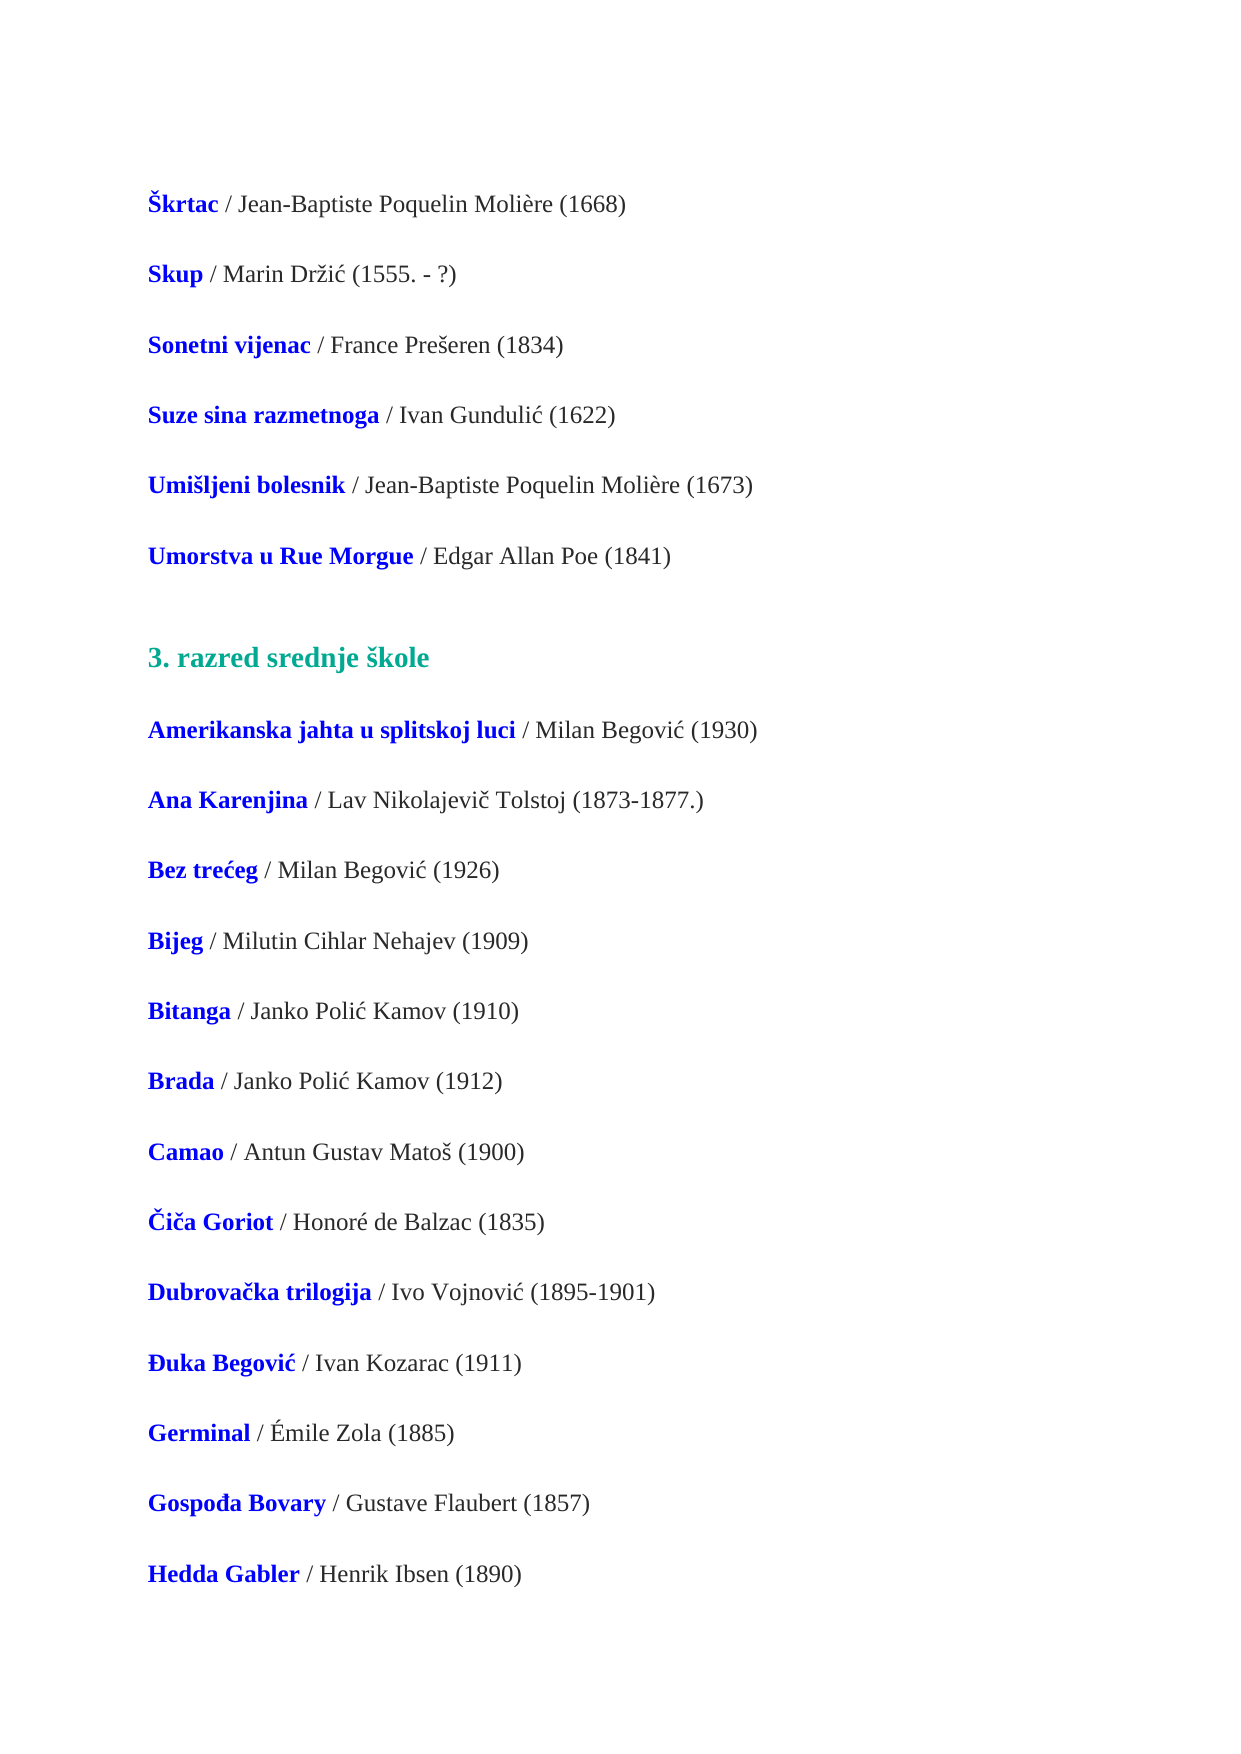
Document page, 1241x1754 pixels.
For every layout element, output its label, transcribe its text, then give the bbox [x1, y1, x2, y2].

text Sonetni vijenac / France Prešeren (1834) [148, 288, 1093, 358]
text Bijeg / Milutin Cihlar Nehajev (1909) [148, 884, 1093, 954]
text Umišljeni bolesnik / Jean-Baptiste Poquelin Molière (1673) [148, 429, 1093, 499]
text Skup / Marin Držić (1555. - ?) [148, 218, 1093, 288]
text Đuka Begović / Ivan Kozarac (1911) [148, 1306, 1093, 1376]
text Germinal / Émile Zola (1885) [148, 1376, 1093, 1447]
text Suze sina razmetnoga / Ivan Gundulić (1622) [148, 358, 1093, 429]
text Brada / Janko Polić Kamov (1912) [148, 1025, 1093, 1095]
text Ana Karenjina / Lav Nikolajevič Tolstoj (1873-1877.) [148, 744, 1093, 814]
text 3. razred srednje škole [148, 640, 1093, 673]
text Bitanga / Janko Polić Kamov (1910) [148, 954, 1093, 1025]
text Camao / Antun Gustav Matoš (1900) [148, 1095, 1093, 1166]
text Hedda Gabler / Henrik Ibsen (1890) [148, 1517, 1093, 1587]
text Gospođa Bovary / Gustave Flaubert (1857) [148, 1447, 1093, 1517]
text Umorstva u Rue Morgue / Edgar Allan Poe (1841) [148, 499, 1093, 569]
text Čiča Goriot / Honoré de Balzac (1835) [148, 1166, 1093, 1236]
text Dubrovačka trilogija / Ivo Vojnović (1895-1901) [148, 1236, 1093, 1306]
text Bez trećeg / Milan Begović (1926) [148, 814, 1093, 884]
text Škrtac / Jean-Baptiste Poquelin Molière (1668) [148, 148, 1093, 218]
text Amerikanska jahta u splitskoj luci / Milan Begović (1930) [148, 673, 1093, 744]
